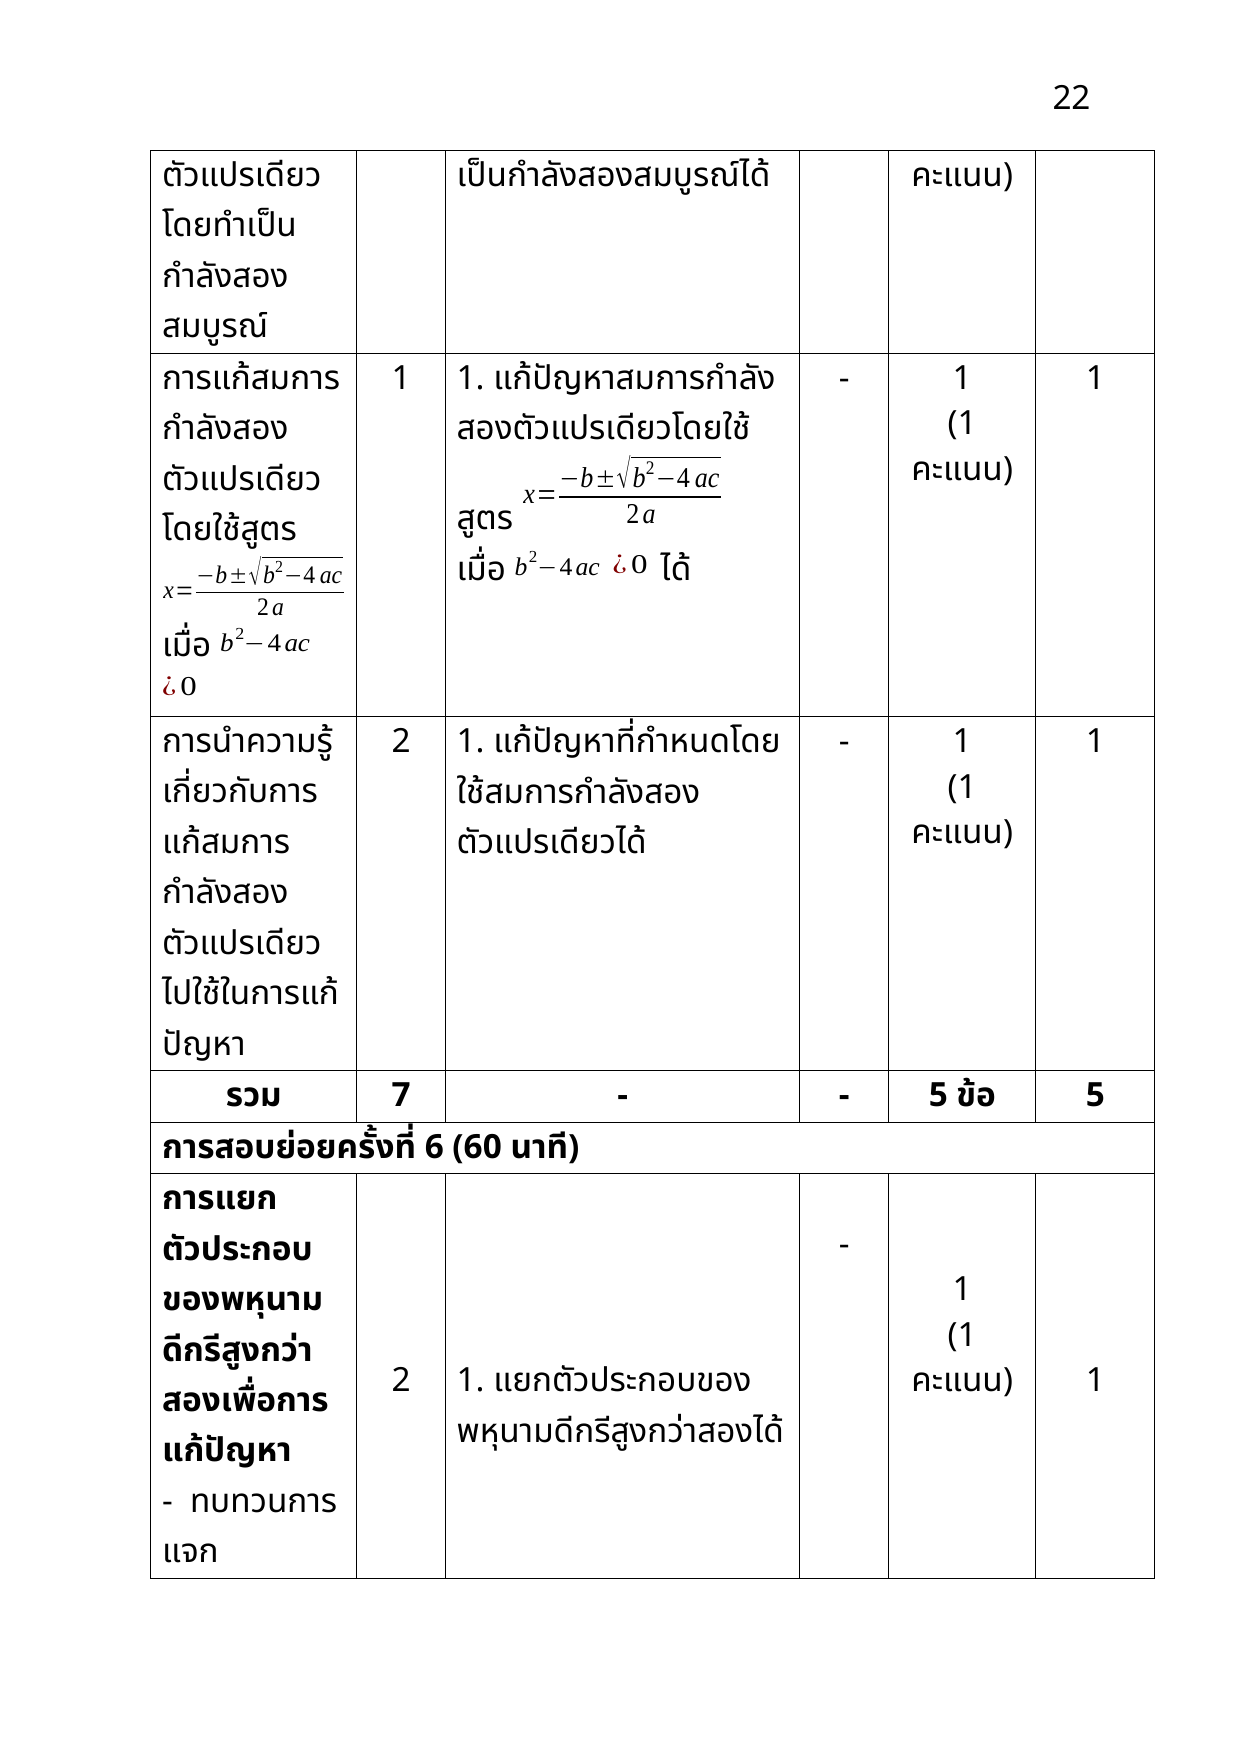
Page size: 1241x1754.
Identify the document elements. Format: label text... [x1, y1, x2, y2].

table_cell 7 [357, 1071, 445, 1122]
table_cell 1 [357, 151, 445, 353]
table_cell - [800, 354, 888, 716]
table_cell - [800, 717, 888, 1070]
table_cell 1 [357, 354, 445, 716]
table_cell 1 [1036, 717, 1154, 1070]
table_cell 1. แก้ปัญหาที่กำหนดโดยใช้สมการกำลังสองตัวแปรเดียวได้ [446, 717, 799, 1070]
table_cell 2 [357, 717, 445, 1070]
table_cell 5 ข้อ [889, 1071, 1035, 1122]
table_cell 2 [357, 1174, 445, 1578]
table_cell - [800, 151, 888, 353]
table_cell - [446, 1071, 799, 1122]
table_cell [446, 1174, 799, 1578]
table_cell 1 (1 คะแนน) [889, 354, 1035, 716]
table_cell การสอบย่อยครั้งที่ 6 (60 นาที) [151, 1123, 1154, 1173]
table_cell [446, 151, 799, 353]
table_cell 1 [1036, 151, 1154, 353]
table_cell 5 [1036, 1071, 1154, 1122]
table_cell - [800, 1174, 888, 1578]
table_cell 1 (1 คะแนน) [889, 151, 1035, 353]
table_cell การแก้สมการกำลังสองตัวแปรเดียวโดยใช้สูตร เมื่อ [151, 354, 356, 716]
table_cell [151, 1174, 356, 1578]
table_cell รวม [151, 1071, 356, 1122]
table_cell 1 [1036, 1174, 1154, 1578]
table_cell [151, 151, 356, 353]
table_cell 1. แก้ปัญหาสมการกำลังสองตัวแปรเดียวโดยใช้สูตร เมื่อ ได้ [446, 354, 799, 716]
table_cell 1 (1 คะแนน) [889, 717, 1035, 1070]
table_cell 1 [1036, 354, 1154, 716]
table_cell การนำความรู้เกี่ยวกับการแก้สมการกำลังสองตัวแปรเดียวไปใช้ในการแก้ปัญหา [151, 717, 356, 1070]
table_cell - [800, 1071, 888, 1122]
table_cell 1 (1 คะแนน) [889, 1174, 1035, 1578]
